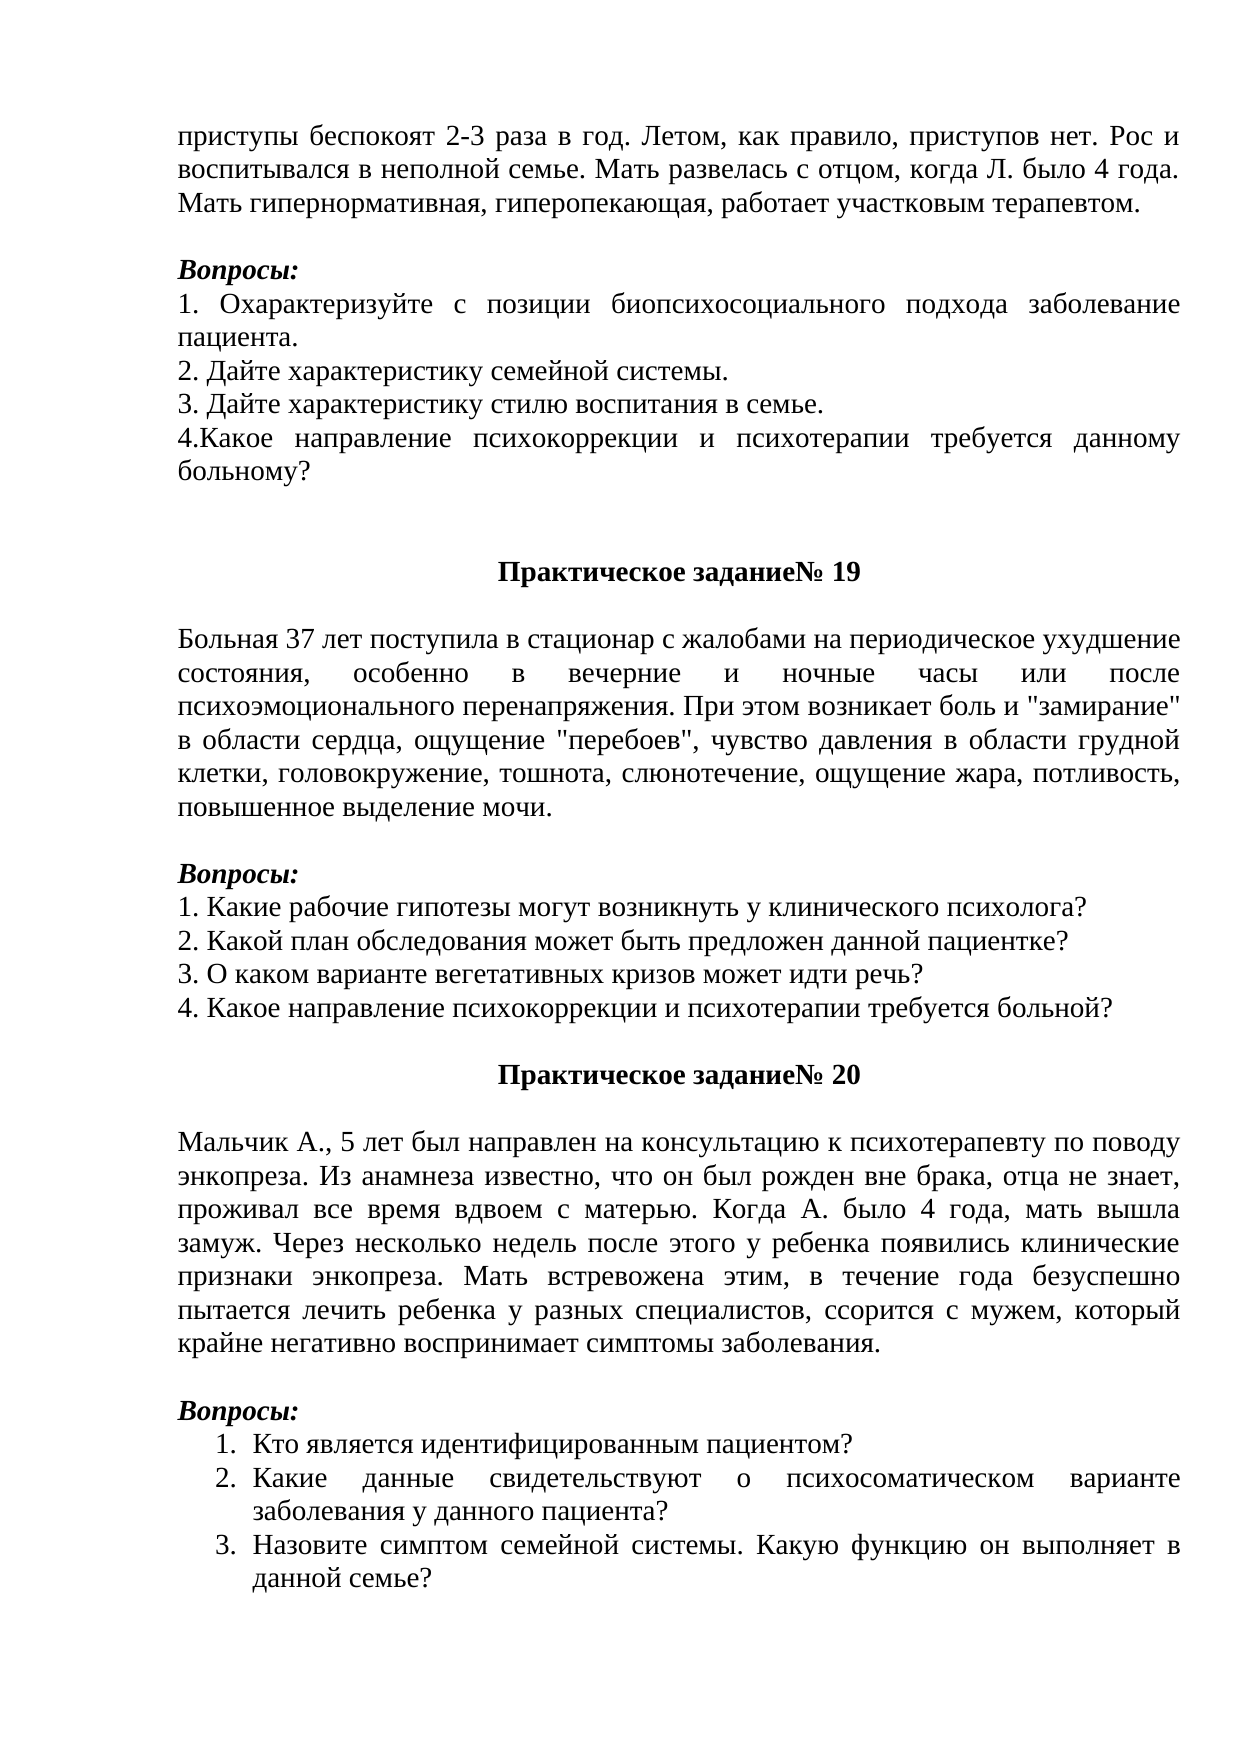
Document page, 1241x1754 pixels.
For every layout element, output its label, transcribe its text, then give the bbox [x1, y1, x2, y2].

text 3. Дайте характеристику стилю воспитания в семье. [177, 386, 1181, 420]
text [177, 118, 1181, 219]
list Кто является идентифицированным пациентом? [215, 1426, 1181, 1460]
text Мальчик А., 5 лет был направлен на консультацию к психотерапевту по поводу энкопреза. Из анамнеза известно, что он был рожден вне брака, отца не знает, проживал все время вдвоем с матерью. Когда А. было 4 года, мать вышла замуж. Через несколько недель после этого у ребенка появились клинические признаки энкопреза. Мать встревожена этим, в течение года безуспешно пытается лечить ребенка у разных специалистов, ссорится с мужем, который крайне негативно воспринимает симптомы заболевания. [177, 1124, 1181, 1359]
list Какие данные свидетельствуют о психосоматическом варианте заболевания у данного пациента? [215, 1460, 1181, 1527]
text 2. Какой план обследования может быть предложен данной пациентке? [177, 923, 1181, 957]
text Вопросы: [177, 1393, 1181, 1426]
text 4.Какое направление психокоррекции и психотерапии требуется данному больному? [177, 420, 1181, 487]
text Практическое задание№ 20 [177, 1057, 1181, 1091]
text Больная 37 лет поступила в стационар с жалобами на периодическое ухудшение состояния, особенно в вечерние и ночные часы или после психоэмоционального перенапряжения. При этом возникает боль и "замирание" в области сердца, ощущение "перебоев", чувство давления в области грудной клетки, головокружение, тошнота, слюнотечение, ощущение жара, потливость, повышенное выделение мочи. [177, 621, 1181, 822]
text Вопросы: [177, 252, 1181, 286]
text 1. Охарактеризуйте с позиции биопсихосоциального подхода заболевание пациента. [177, 286, 1181, 353]
text 3. О каком варианте вегетативных кризов может идти речь? [177, 957, 1181, 990]
text 1. Какие рабочие гипотезы могут возникнуть у клинического психолога? [177, 889, 1181, 923]
text Вопросы: [177, 856, 1181, 889]
list Назовите симптом семейной системы. Какую функцию он выполняет в данной семье? [215, 1527, 1181, 1594]
text 2. Дайте характеристику семейной системы. [177, 353, 1181, 386]
text 4. Какое направление психокоррекции и психотерапии требуется больной? [177, 990, 1181, 1024]
text Практическое задание№ 19 [177, 554, 1181, 588]
